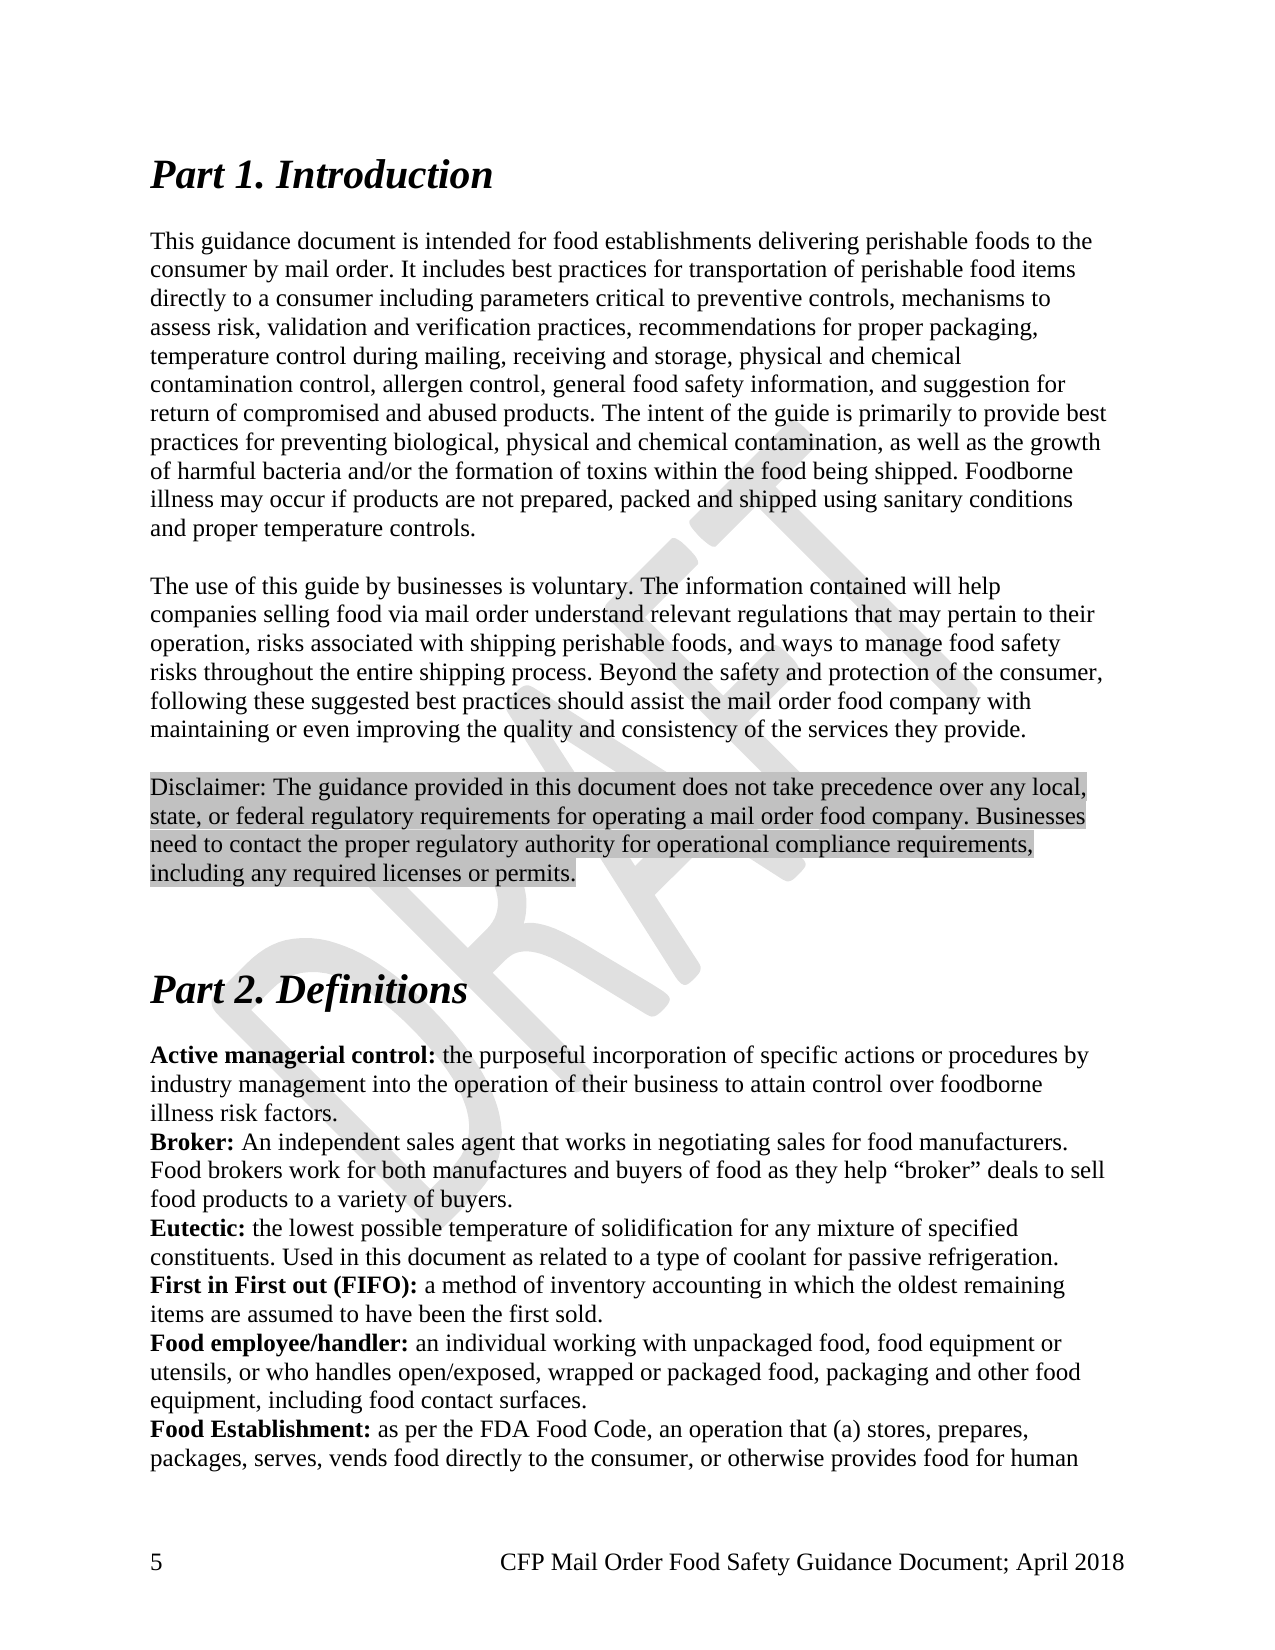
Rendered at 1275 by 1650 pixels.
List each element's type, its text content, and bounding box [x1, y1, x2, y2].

subtitle Part 1. Introduction [150, 150, 1137, 198]
text This guidance document is intended for food establishments delivering perishable foods to the consumer by mail order. It includes best practices for transportation of perishable food items directly to a consumer including parameters critical to preventive controls, mechanisms to assess risk, validation and verification practices, recommendations for proper packaging, temperature control during mailing, receiving and storage, physical and chemical contamination control, allergen control, general food safety information, and suggestion for return of compromised and abused products. The intent of the guide is primarily to provide best practices for preventing biological, physical and chemical contamination, as well as the growth of harmful bacteria and/or the formation of toxins within the food being shipped. Foodborne illness may occur if products are not prepared, packed and shipped using sanitary conditions and proper temperature controls. [150, 226, 1107, 542]
text The use of this guide by businesses is voluntary. The information contained will help companies selling food via mail order understand relevant regulations that may pertain to their operation, risks associated with shipping perishable foods, and ways to manage food safety risks throughout the entire shipping process. Beyond the safety and protection of the consumer, following these suggested best practices should assist the mail order food company with maintaining or even improving the quality and consistency of the services they provide. [150, 571, 1105, 743]
text Active managerial control: the purposeful incorporation of specific actions or procedures by industry management into the operation of their business to attain control over foodborne illness risk factors. [150, 1040, 1091, 1127]
text Food Establishment: as per the FDA Food Code, an operation that (a) stores, prepares, packages, serves, vends food directly to the consumer, or otherwise provides food for human [150, 1414, 1081, 1472]
text Disclaimer: The guidance provided in this document does not take precedence over any local, state, or federal regulatory requirements for operating a mail order food company. Businesses need to contact the proper regulatory authority for operational compliance requirements, including any required licenses or permits. [150, 772, 1089, 887]
text Food employee/handler: an individual working with unpackaged food, food equipment or utensils, or who handles open/exposed, wrapped or packaged food, packaging and other food equipment, including food contact surfaces. [150, 1328, 1083, 1414]
text Eutectic: the lowest possible temperature of solidification for any mixture of specified constituents. Used in this document as related to a type of coolant for passive refrigeration. First in First out (FIFO): a method of inventory accounting in which the oldest remaining items are assumed to have been the first sold. [150, 1213, 1067, 1328]
text Broker: An independent sales agent that works in negotiating sales for food manufacturers. Food brokers work for both manufactures and buyers of food as they help “broker” deals to sell food products to a variety of buyers. [150, 1127, 1107, 1213]
subtitle Part 2. Definitions [150, 964, 1137, 1012]
